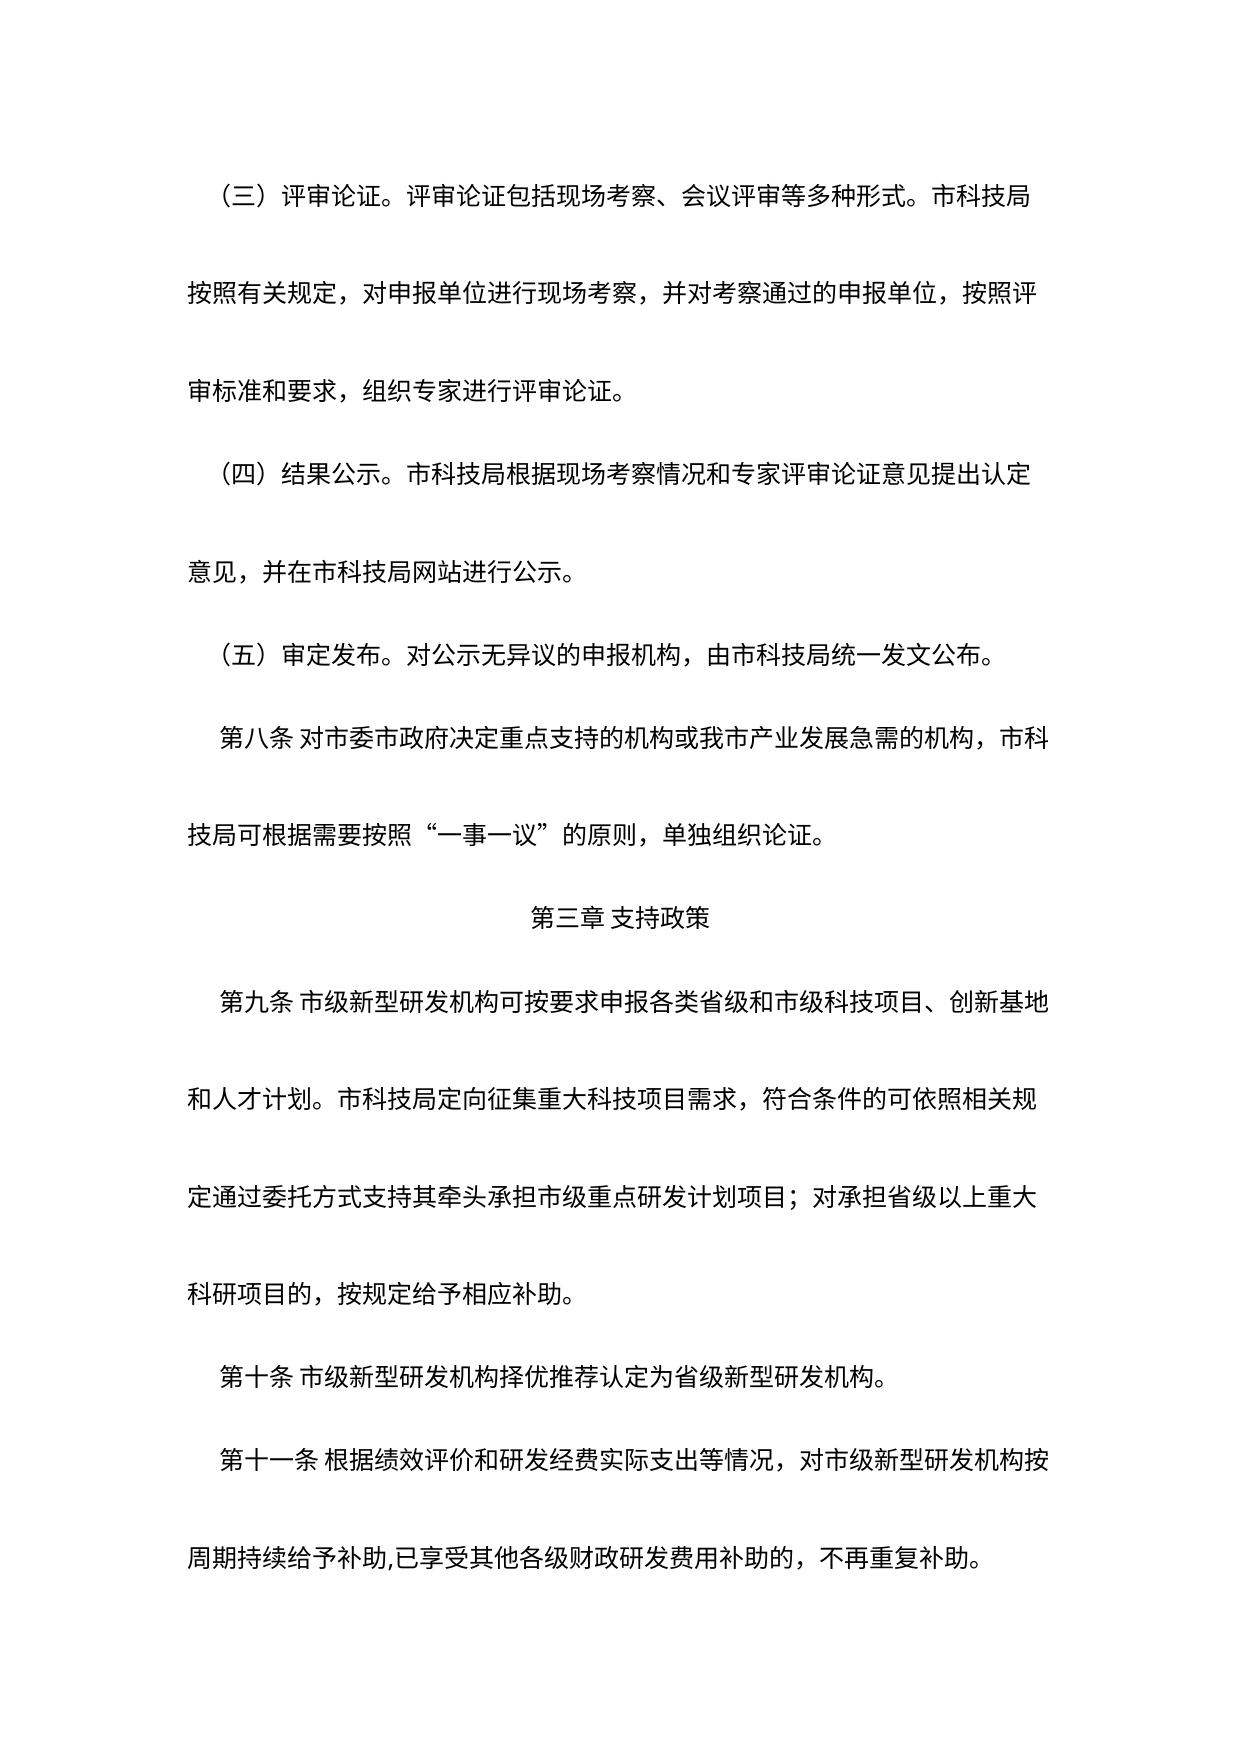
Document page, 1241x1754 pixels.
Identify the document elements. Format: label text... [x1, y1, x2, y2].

text 第八条 对市委市政府决定重点支持的机构或我市产业发展急需的机构，市科技局可根据需要按照“一事一议”的原则，单独组织论证。 [187, 704, 1053, 866]
text 第九条 市级新型研发机构可按要求申报各类省级和市级科技项目、创新基地和人才计划。市科技局定向征集重大科技项目需求，符合条件的可依照相关规定通过委托方式支持其牵头承担市级重点研发计划项目；对承担省级以上重大科研项目的，按规定给予相应补助。 [187, 968, 1053, 1325]
text 第十一条 根据绩效评价和研发经费实际支出等情况，对市级新型研发机构按周期持续给予补助,已享受其他各级财政研发费用补助的，不再重复补助。 [187, 1426, 1053, 1589]
text （三）评审论证。评审论证包括现场考察、会议评审等多种形式。市科技局按照有关规定，对申报单位进行现场考察，并对考察通过的申报单位，按照评审标准和要求，组织专家进行评审论证。 [187, 162, 1053, 422]
text 第三章 支持政策 [187, 884, 1053, 949]
text （四）结果公示。市科技局根据现场考察情况和专家评审论证意见提出认定意见，并在市科技局网站进行公示。 [187, 440, 1053, 603]
text （五）审定发布。对公示无异议的申报机构，由市科技局统一发文公布。 [187, 621, 1053, 686]
text 第十条 市级新型研发机构择优推荐认定为省级新型研发机构。 [187, 1343, 1053, 1408]
